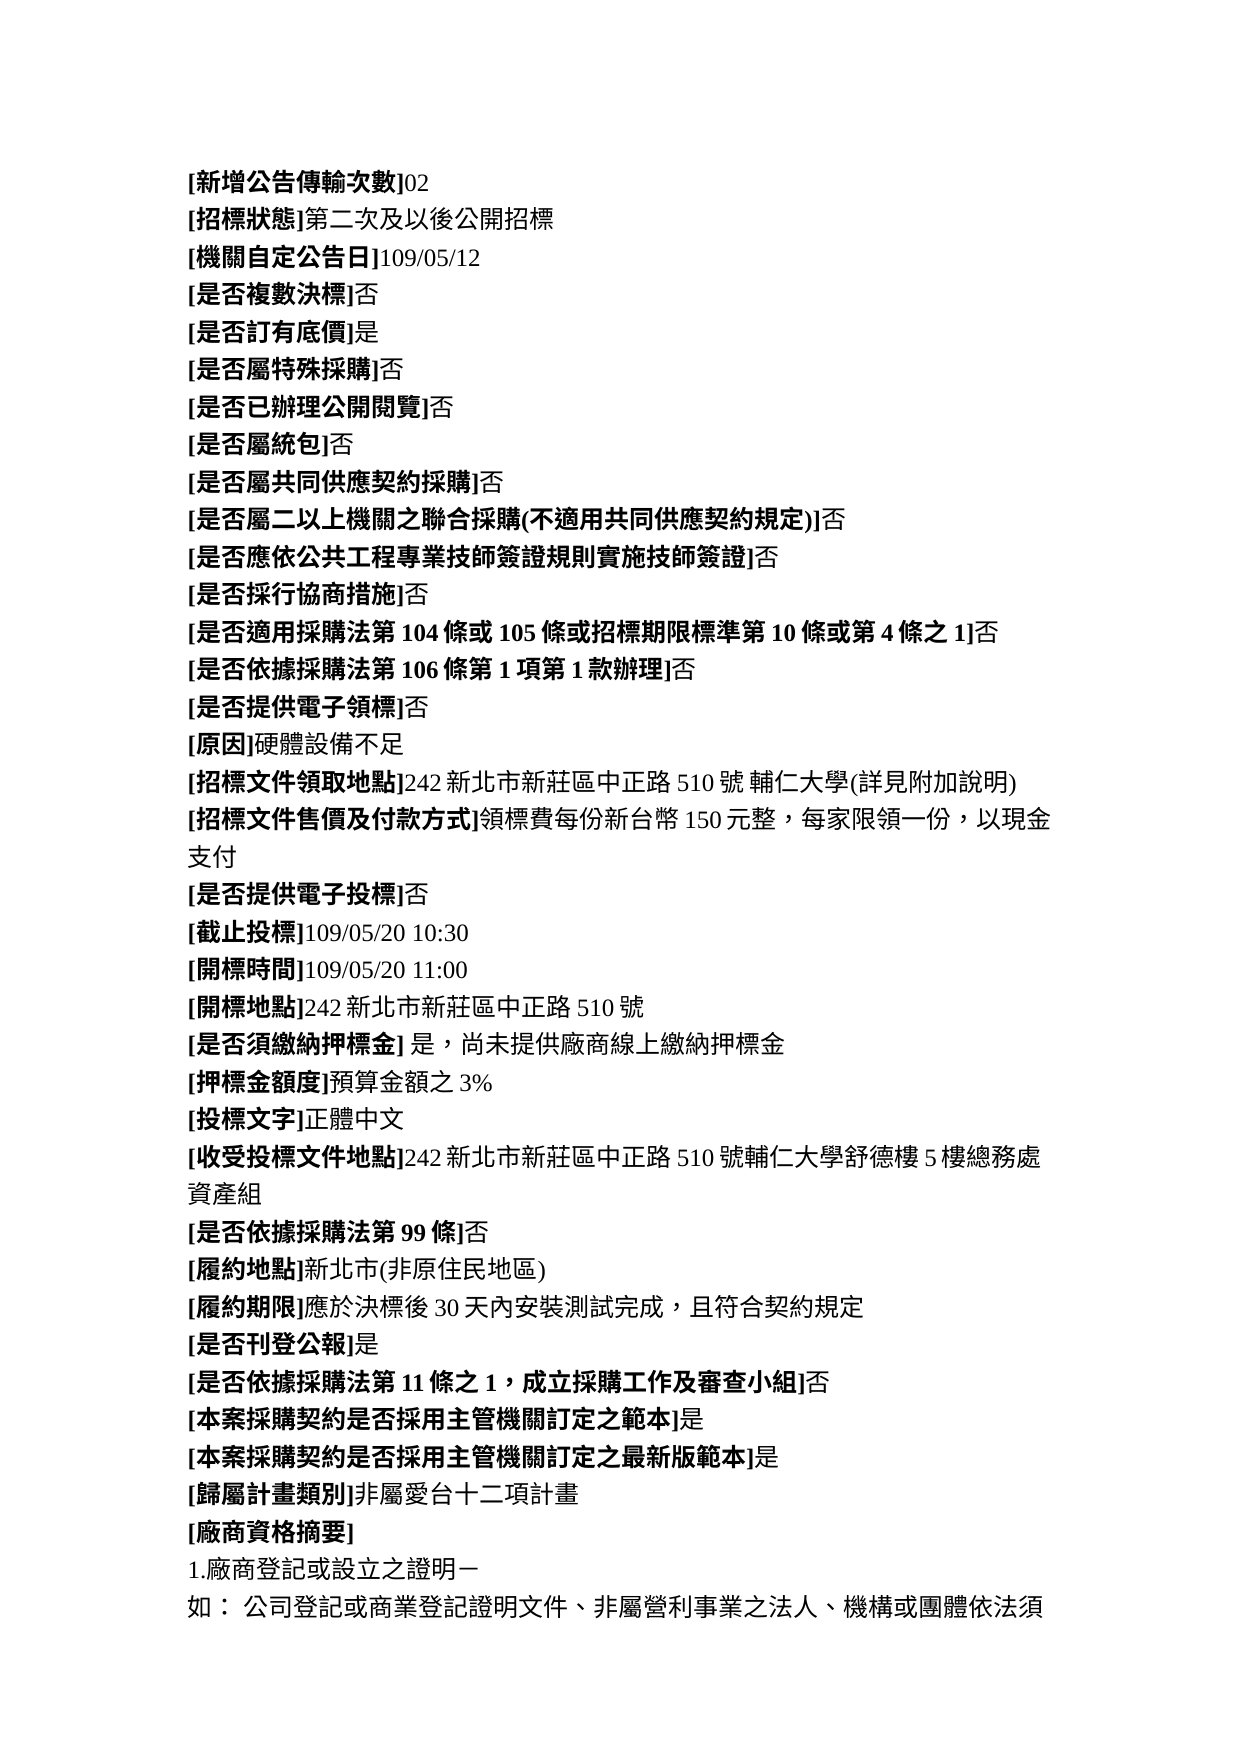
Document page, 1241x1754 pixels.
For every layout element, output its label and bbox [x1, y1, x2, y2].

text [187, 162, 1053, 1624]
